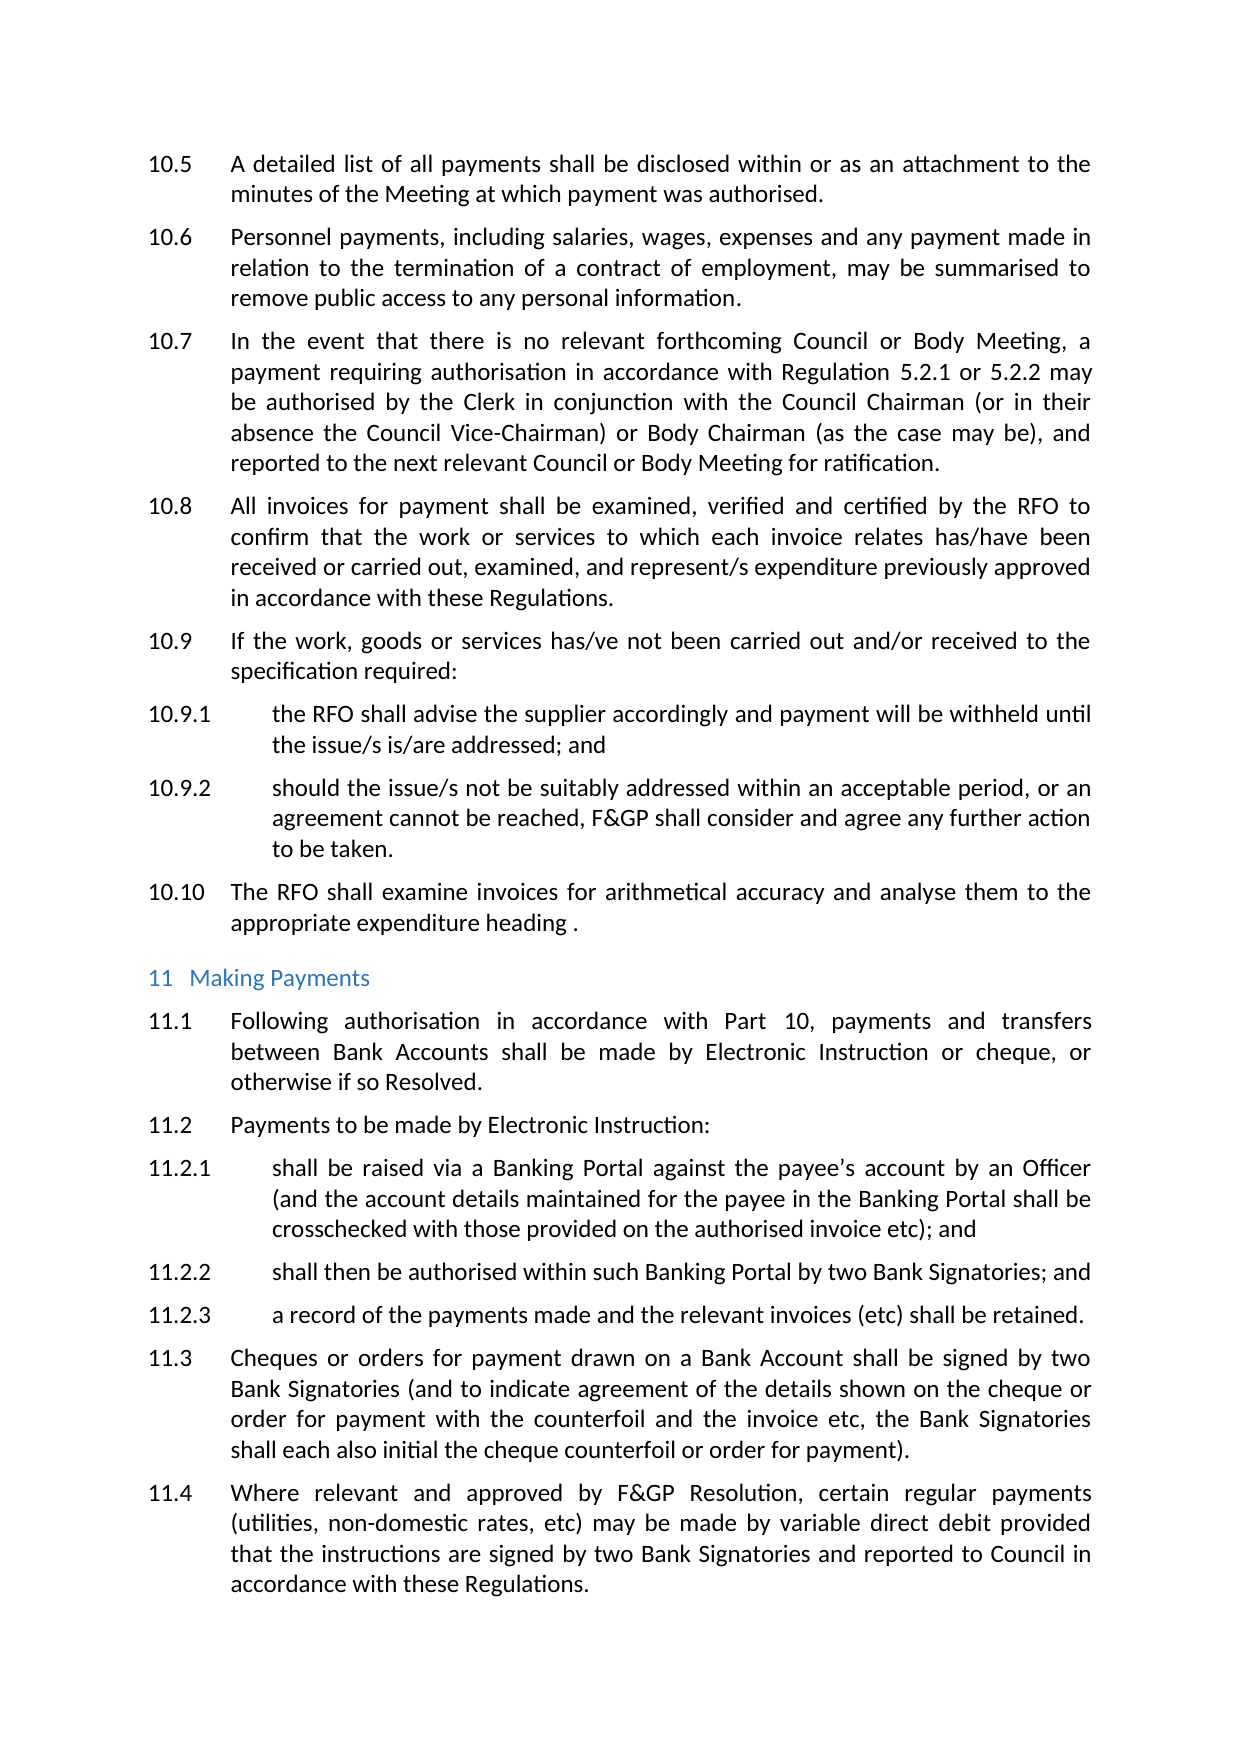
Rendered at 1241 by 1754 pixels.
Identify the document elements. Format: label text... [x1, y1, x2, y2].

text Following authorisation in accordance with Part 10, payments and transfers between Bank Accounts shall be made by Electronic Instruction or cheque, or otherwise if so Resolved. [148, 1005, 1092, 1097]
text shall be raised via a Banking Portal against the payee’s account by an Officer (and the account details maintained for the payee in the Banking Portal shall be crosschecked with those provided on the authorised invoice etc); and [148, 1152, 1092, 1244]
text Where relevant and approved by F&GP Resolution, certain regular payments (utilities, non-domestic rates, etc) may be made by variable direct debit provided that the instructions are signed by two Bank Signatories and reported to Council in accordance with these Regulations. [148, 1477, 1092, 1599]
text Payments to be made by Electronic Instruction: [148, 1109, 1092, 1140]
text shall then be authorised within such Banking Portal by two Bank Signatories; and [148, 1256, 1092, 1287]
text a record of the payments made and the relevant invoices (etc) shall be retained. [148, 1299, 1092, 1330]
text the RFO shall advise the supplier accordingly and payment will be withheld until the issue/s is/are addressed; and [148, 698, 1092, 759]
text Personnel payments, including salaries, wages, expenses and any payment made in relation to the termination of a contract of employment, may be summarised to remove public access to any personal information. [148, 221, 1092, 313]
text Making Payments [148, 962, 1092, 993]
text Cheques or orders for payment drawn on a Bank Account shall be signed by two Bank Signatories (and to indicate agreement of the details shown on the cheque or order for payment with the counterfoil and the invoice etc, the Bank Signatories shall each also initial the cheque counterfoil or order for payment). [148, 1342, 1092, 1464]
text should the issue/s not be suitably addressed within an acceptable period, or an agreement cannot be reached, F&GP shall consider and agree any further action to be taken. [148, 772, 1092, 864]
text If the work, goods or services has/ve not been carried out and/or received to the specification required: [148, 625, 1092, 686]
text In the event that there is no relevant forthcoming Council or Body Meeting, a payment requiring authorisation in accordance with Regulation 5.2.1 or 5.2.2 may be authorised by the Clerk in conjunction with the Council Chairman (or in their absence the Council Vice-Chairman) or Body Chairman (as the case may be), and reported to the next relevant Council or Body Meeting for ratification. [148, 325, 1092, 478]
text All invoices for payment shall be examined, verified and certified by the RFO to confirm that the work or services to which each invoice relates has/have been received or carried out, examined, and represent/s expenditure previously approved in accordance with these Regulations. [148, 490, 1092, 612]
text The RFO shall examine invoices for arithmetical accuracy and analyse them to the appropriate expenditure heading . [148, 876, 1092, 937]
text A detailed list of all payments shall be disclosed within or as an attachment to the minutes of the Meeting at which payment was authorised. [148, 148, 1092, 209]
